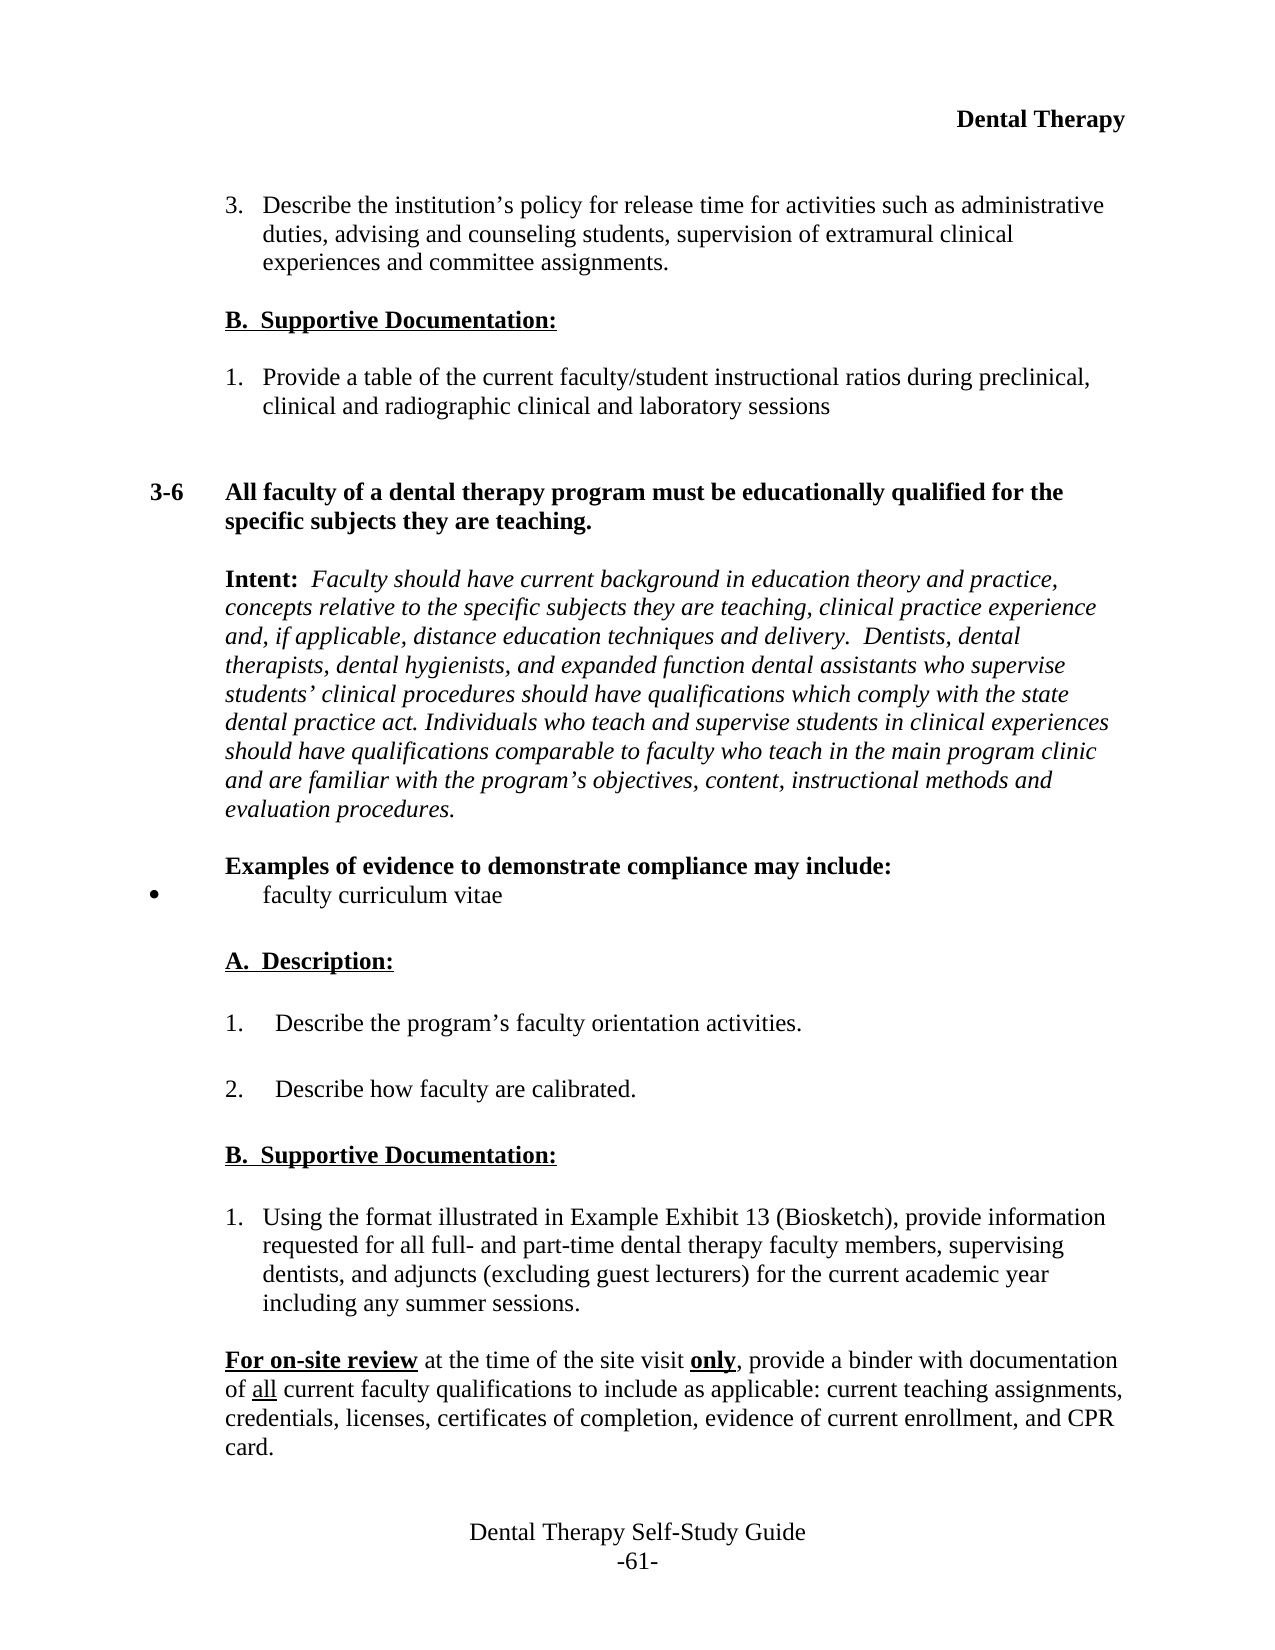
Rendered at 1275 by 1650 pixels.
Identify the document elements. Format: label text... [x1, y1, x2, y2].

text B. Supportive Documentation: [225, 1140, 1125, 1169]
list faculty curriculum vitae [150, 880, 1125, 909]
list For on-site review at the time of the site visit only, provide a binder with documentation of all current faculty qualifications to include as applicable: current teaching assignments, credentials, licenses, certificates of completion, evidence of current enrollment, and CPR card. [225, 1345, 1125, 1460]
list Describe the program’s faculty orientation activities. [225, 1008, 1125, 1037]
text B. Supportive Documentation: [225, 305, 1125, 334]
list Describe how faculty are calibrated. [225, 1074, 1125, 1103]
text Intent: Faculty should have current background in education theory and practice, concepts relative to the specific subjects they are teaching, clinical practice experience and, if applicable, distance education techniques and delivery. Dentists, dental therapists, dental hygienists, and expanded function dental assistants who supervise students’ clinical procedures should have qualifications which comply with the state dental practice act. Individuals who teach and supervise students in clinical experiences should have qualifications comparable to faculty who teach in the main program clinic and are familiar with the program’s objectives, content, instructional methods and evaluation procedures. [225, 564, 1125, 822]
text 3-6 All faculty of a dental therapy program must be educationally qualified for the specific subjects they are teaching. [150, 477, 1125, 535]
text A. Description: [150, 946, 1125, 975]
text 3. Describe the institution’s policy for release time for activities such as administrative duties, advising and counseling students, supervision of extramural clinical experiences and committee assignments. [225, 190, 1125, 276]
text 1. Provide a table of the current faculty/student instructional ratios during preclinical, clinical and radiographic clinical and laboratory sessions [225, 362, 1125, 420]
list Using the format illustrated in Example Exhibit 13 (Biosketch), provide information requested for all full- and part-time dental therapy faculty members, supervising dentists, and adjuncts (excluding guest lecturers) for the current academic year including any summer sessions. [225, 1202, 1125, 1317]
text Examples of evidence to demonstrate compliance may include: [225, 851, 1125, 880]
